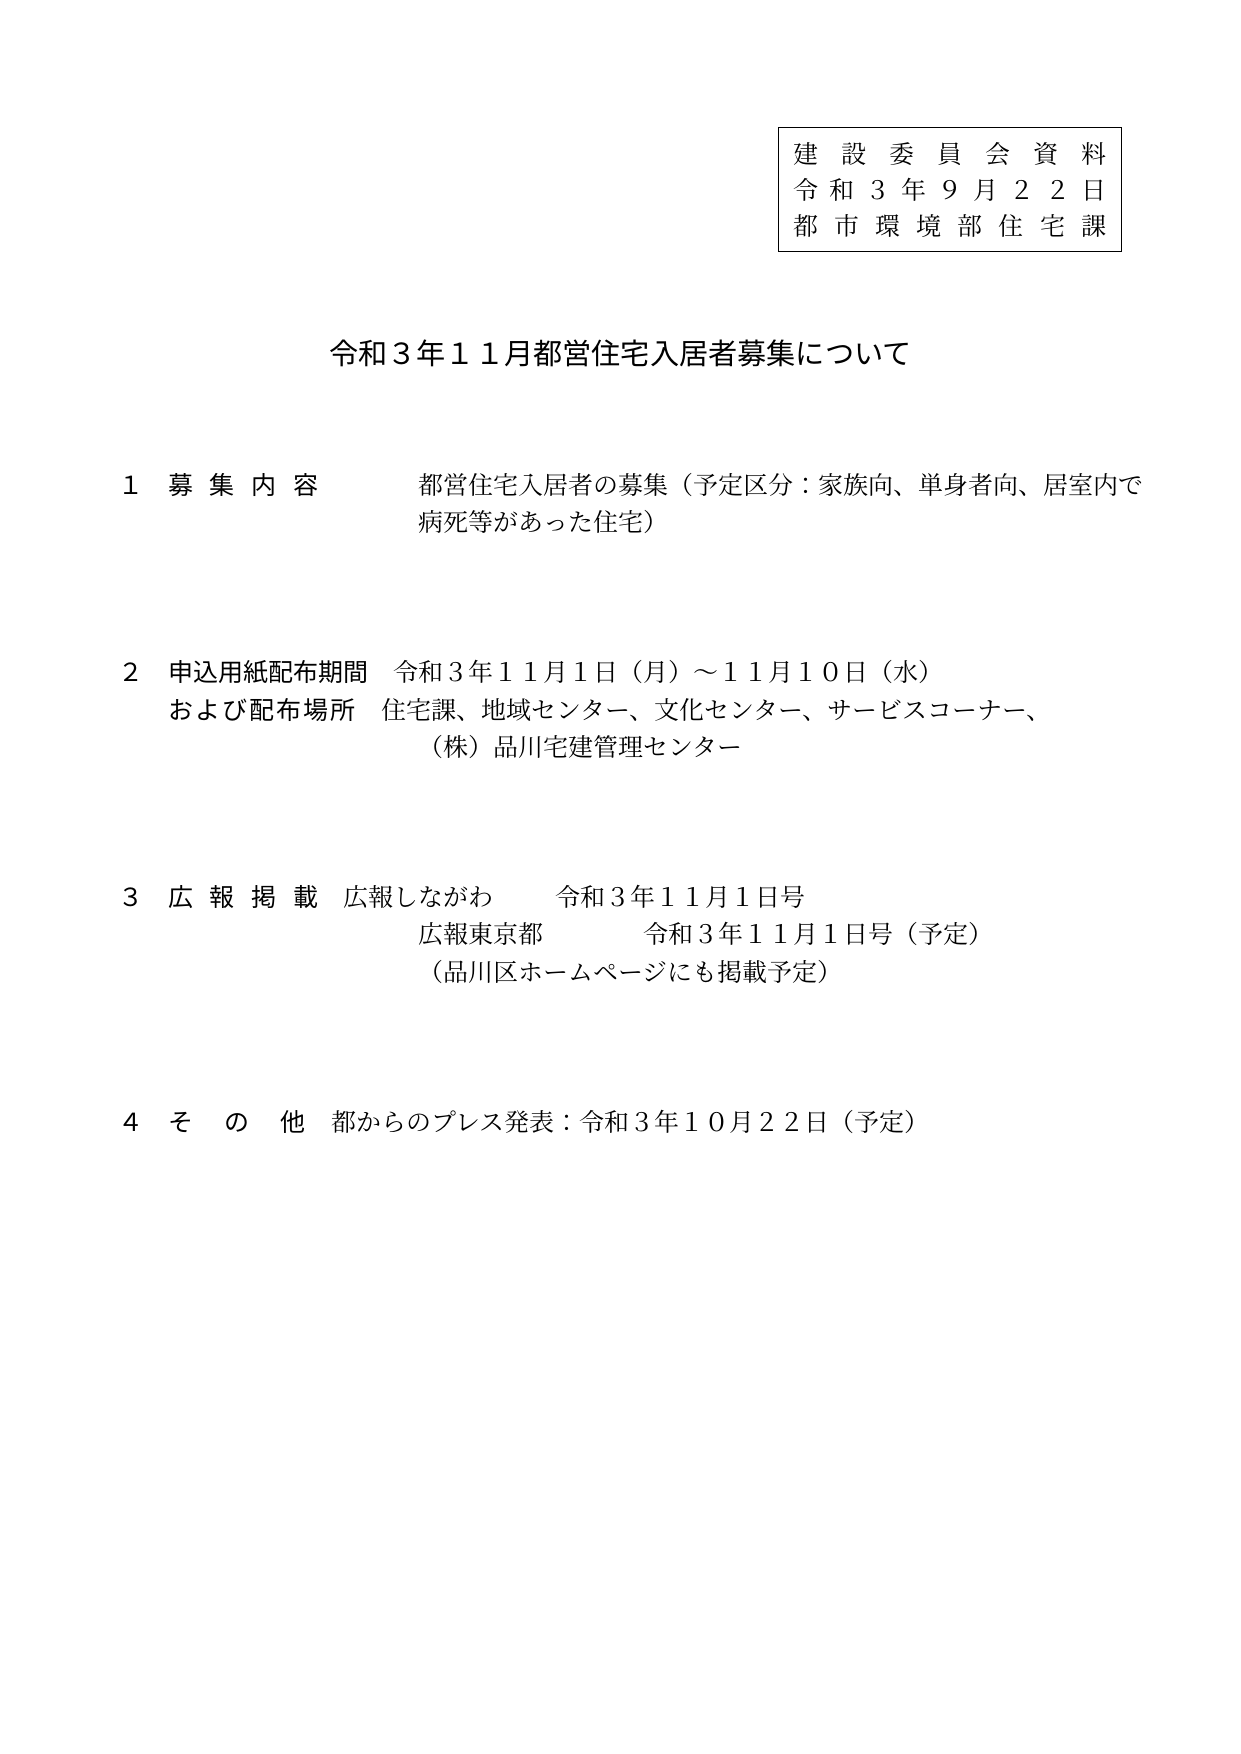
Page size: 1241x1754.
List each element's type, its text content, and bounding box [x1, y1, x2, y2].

text （株）品川宅建管理センター [118, 727, 1122, 764]
text ２ 申込用紙配布期間 令和３年１１月１日（月）～１１月１０日（水） [118, 652, 1122, 689]
text 広報東京都 令和３年１１月１日号（予定） [118, 914, 1122, 952]
text １ 募集内容 都営住宅入居者の募集（予定区分：家族向、単身者向、居室内で病死等があった住宅） [118, 464, 1143, 539]
text 令和３年１１月都営住宅入居者募集について [118, 314, 1122, 389]
text （品川区ホームページにも掲載予定） [118, 952, 1122, 989]
text ３ 広報掲載 広報しながわ 令和３年１１月１日号 [118, 877, 1122, 914]
text ４ その他 都からのプレス発表：令和３年１０月２２日（予定） [118, 1102, 1122, 1139]
text および配布場所 住宅課、地域センター、文化センター、サービスコーナー、 [118, 689, 1122, 727]
